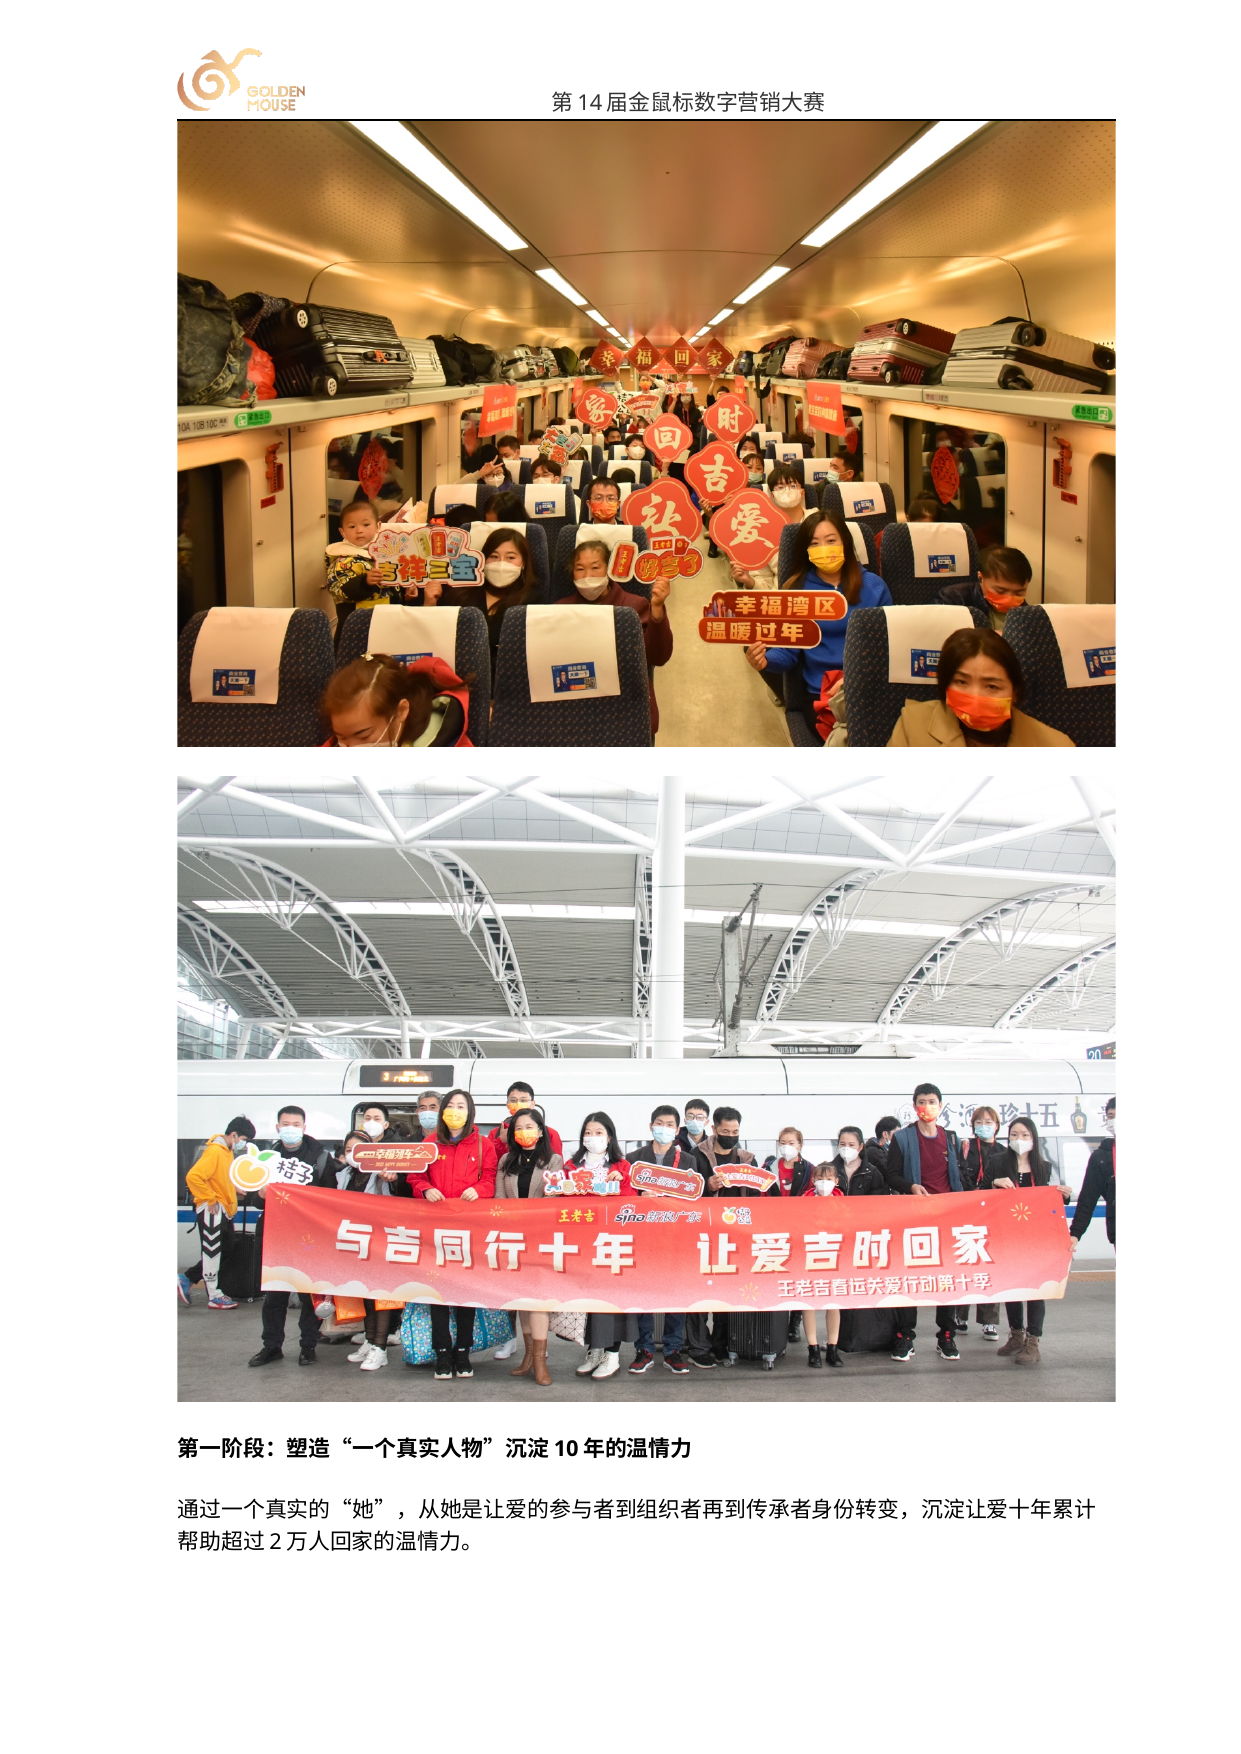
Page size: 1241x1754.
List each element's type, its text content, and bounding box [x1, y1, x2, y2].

picture [177, 776, 1116, 1402]
picture [177, 48, 305, 111]
picture [177, 121, 1116, 747]
text 第一阶段：塑造“一个真实人物”沉淀10年的温情力 [177, 1431, 1116, 1463]
text 通过一个真实的“她”，从她是让爱的参与者到组织者再到传承者身份转变，沉淀让爱十年累计帮助超过2万人回家的温情力。 [177, 1492, 1116, 1555]
